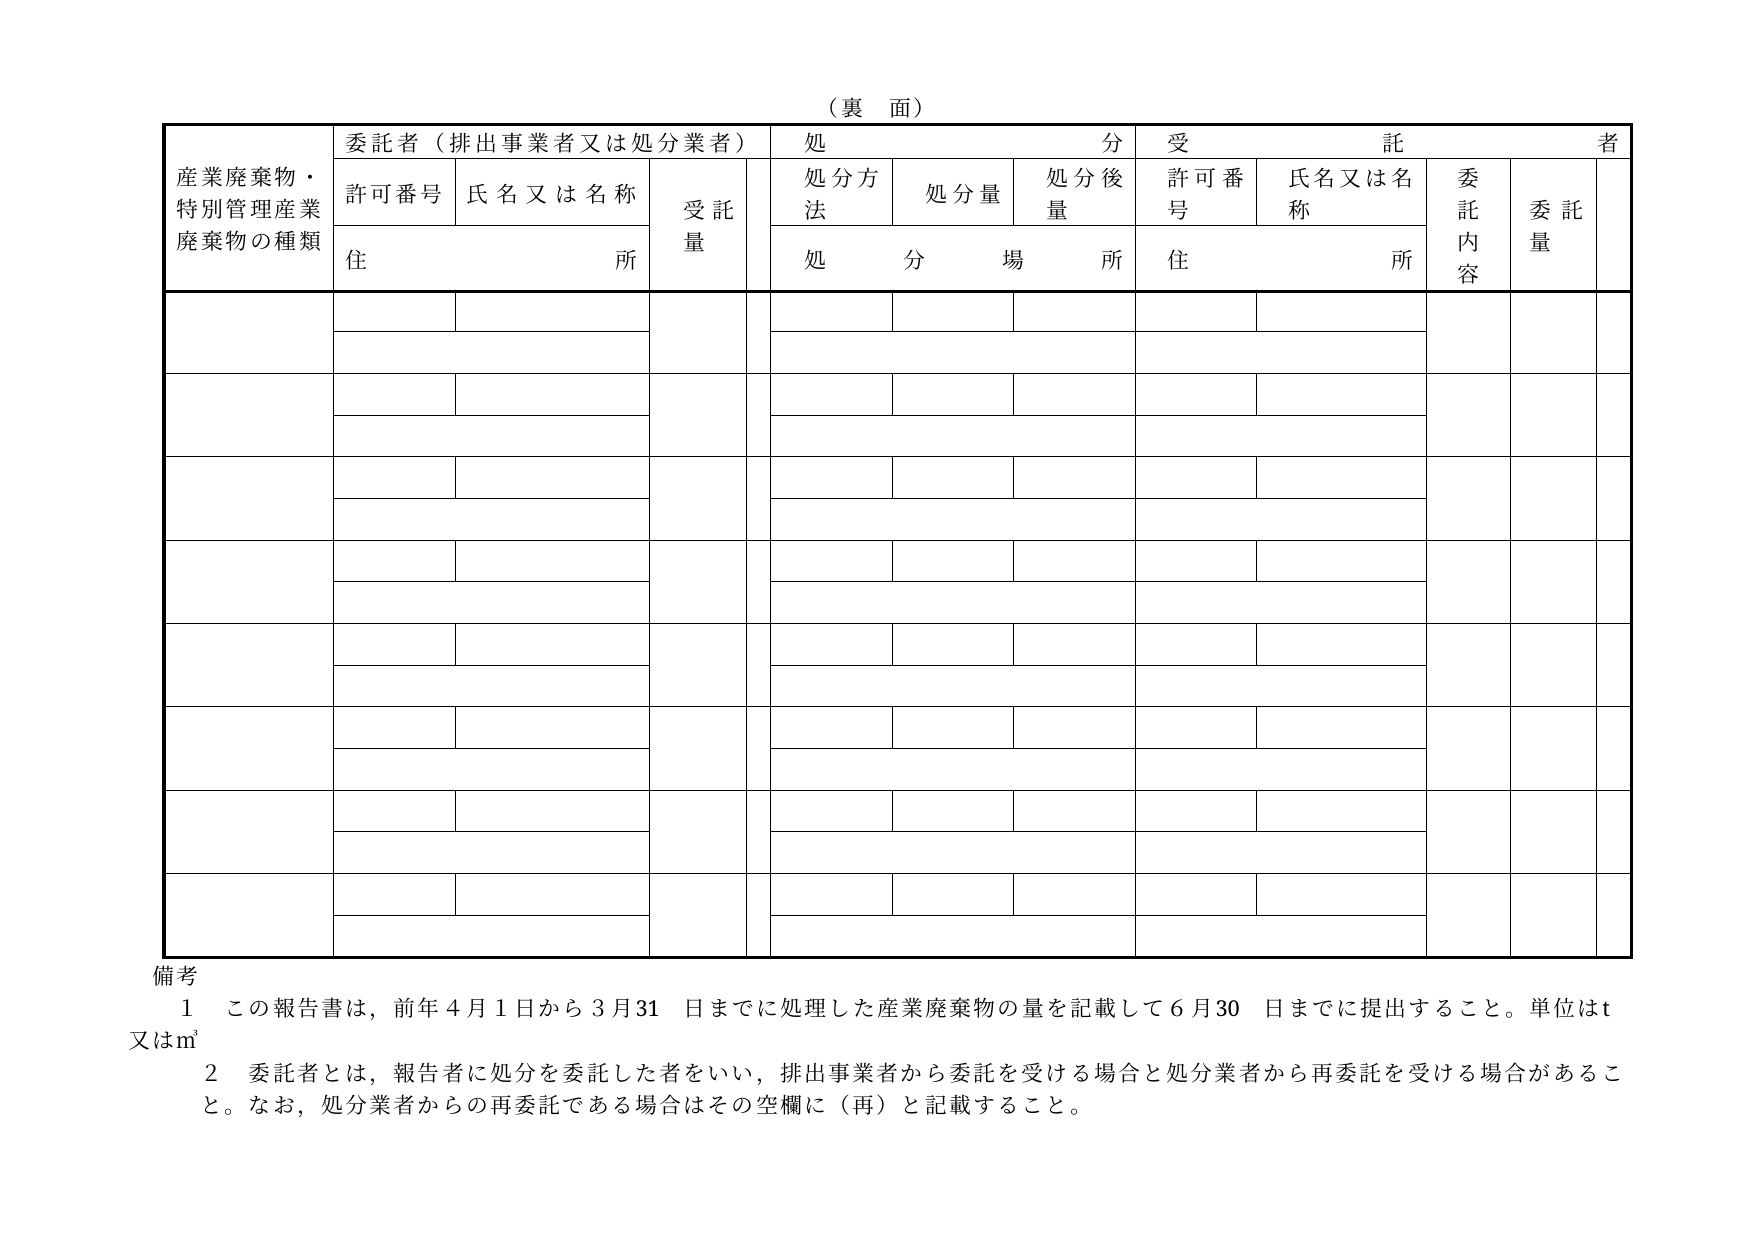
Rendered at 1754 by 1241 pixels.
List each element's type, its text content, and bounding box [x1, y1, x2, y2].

table_cell [1511, 541, 1596, 623]
table_cell [1597, 624, 1630, 706]
table_cell [771, 832, 1135, 873]
table_cell [1597, 457, 1630, 539]
table_cell [650, 374, 746, 456]
table_cell [1427, 791, 1510, 873]
text １ この報告書は，前年４月１日から３月31日までに処理した産業廃棄物の量を記載して６月30日までに提出すること。単位はt又は㎥ [128, 991, 1626, 1056]
table_cell [1597, 874, 1630, 956]
table_cell [1257, 624, 1426, 664]
table_cell [771, 749, 1135, 789]
table_cell [1597, 541, 1630, 623]
table_cell [334, 582, 649, 623]
table_cell [166, 541, 333, 623]
text ２ 委託者とは，報告者に処分を委託した者をいい，排出事業者から委託を受ける場合と処分業者から再委託を受ける場合があること。なお，処分業者からの再委託である場合はその空欄に（再）と記載すること。 [176, 1056, 1626, 1120]
table_cell 氏名又は名称 [1257, 159, 1426, 225]
table_cell [1136, 582, 1426, 623]
table_cell [1597, 159, 1630, 289]
table_cell [334, 457, 455, 498]
table_cell [1511, 707, 1596, 789]
table_cell [1257, 791, 1426, 831]
table_cell [166, 374, 333, 456]
table_cell [166, 293, 333, 373]
table_cell [650, 541, 746, 623]
table_cell [456, 374, 649, 414]
table_cell [166, 874, 333, 956]
table_cell [1511, 874, 1596, 956]
table_cell [893, 374, 1013, 414]
table_cell [1257, 874, 1426, 914]
table_cell [1511, 457, 1596, 539]
table_cell [1136, 707, 1256, 748]
table_cell [747, 874, 770, 956]
table_cell [334, 832, 649, 873]
table_cell [771, 541, 892, 581]
table_cell [893, 624, 1013, 664]
table_cell [1257, 457, 1426, 498]
table_cell 氏名又は名称 [456, 159, 649, 225]
table_cell [166, 707, 333, 789]
table_cell [771, 916, 1135, 956]
table_cell [1136, 293, 1256, 331]
table_cell [1511, 374, 1596, 456]
table_cell [334, 374, 455, 414]
table_header 処分 [771, 126, 1135, 158]
table_cell [166, 791, 333, 873]
table_cell [747, 791, 770, 873]
table_cell [334, 541, 455, 581]
table_cell [334, 624, 455, 664]
table_cell [1136, 666, 1426, 706]
table_cell [650, 874, 746, 956]
table_cell [1014, 624, 1135, 664]
table_header 委託者（排出事業者又は処分業者） [334, 126, 770, 158]
table_cell [771, 707, 892, 748]
table_cell [771, 332, 1135, 373]
table_cell [893, 791, 1013, 831]
table_cell [1427, 374, 1510, 456]
table_cell [747, 457, 770, 539]
table_cell [1427, 707, 1510, 789]
table_cell [166, 624, 333, 706]
table_cell [771, 666, 1135, 706]
table_cell [771, 791, 892, 831]
table_cell [456, 541, 649, 581]
table_cell [334, 874, 455, 914]
table_cell [650, 457, 746, 539]
table_cell [334, 666, 649, 706]
table_cell 受託量 [650, 159, 746, 289]
table_cell [1014, 791, 1135, 831]
table_cell [1136, 749, 1426, 789]
table_cell [334, 499, 649, 539]
table_cell [747, 541, 770, 623]
table_cell 処分後量 [1014, 159, 1135, 225]
table_cell [1014, 541, 1135, 581]
table_cell [1136, 416, 1426, 456]
table_cell [334, 332, 649, 373]
table_cell [334, 293, 455, 331]
table_cell [893, 707, 1013, 748]
table_cell 委託量 [1511, 159, 1596, 289]
table_header 産業廃棄物・ 特別管理産業 廃棄物の種類 [166, 126, 333, 289]
table_cell [1257, 541, 1426, 581]
table_cell [166, 457, 333, 539]
table_cell [456, 624, 649, 664]
table_cell [1136, 624, 1256, 664]
table_cell [1597, 791, 1630, 873]
table_cell [771, 293, 892, 331]
table_cell [1597, 707, 1630, 789]
table_cell [1136, 499, 1426, 539]
table_cell [456, 457, 649, 498]
table_cell [456, 874, 649, 914]
table_cell [1597, 293, 1630, 373]
table_cell [1427, 541, 1510, 623]
table_cell [1597, 374, 1630, 456]
table_header 受託者 [1136, 126, 1630, 158]
table_cell [650, 791, 746, 873]
table_cell [1014, 707, 1135, 748]
table_cell 委託 内容 [1427, 159, 1510, 289]
table_cell [1257, 293, 1426, 331]
table_cell [747, 624, 770, 706]
table_cell [893, 874, 1013, 914]
table_cell 処分量 [893, 159, 1013, 225]
table_cell [771, 874, 892, 914]
table_cell [771, 374, 892, 414]
table_cell 住所 [334, 226, 649, 289]
table_cell [1014, 874, 1135, 914]
table_cell [1014, 374, 1135, 414]
table_cell [1257, 374, 1426, 414]
table_cell [334, 791, 455, 831]
table_cell [1136, 457, 1256, 498]
table_cell [1136, 791, 1256, 831]
table_cell 許可番号 [334, 159, 455, 225]
table_cell [893, 293, 1013, 331]
table_cell [1136, 541, 1256, 581]
table_cell [1136, 374, 1256, 414]
table_cell [893, 541, 1013, 581]
table_cell [893, 457, 1013, 498]
table_cell 処分場所 [771, 226, 1135, 289]
table_cell [747, 374, 770, 456]
table_cell 許可番号 [1136, 159, 1256, 225]
table_cell [1014, 457, 1135, 498]
table_cell [1511, 293, 1596, 373]
table_cell [1511, 624, 1596, 706]
text （裏 面） [128, 91, 1626, 123]
table_cell [1427, 457, 1510, 539]
table_cell [747, 293, 770, 373]
table_cell [771, 416, 1135, 456]
table_cell [1427, 293, 1510, 373]
table_cell [1136, 332, 1426, 373]
table_cell [747, 159, 770, 289]
table_cell [1427, 874, 1510, 956]
text 備考 [128, 959, 1626, 991]
table_cell [1511, 791, 1596, 873]
table_cell [456, 791, 649, 831]
table_cell [1427, 624, 1510, 706]
table_cell [456, 707, 649, 748]
table_cell [650, 293, 746, 373]
table_cell [1136, 916, 1426, 956]
table_cell [456, 293, 649, 331]
table_cell [1136, 832, 1426, 873]
table_cell 処分方法 [771, 159, 892, 225]
table_cell [1014, 293, 1135, 331]
table_cell [747, 707, 770, 789]
table_cell [334, 707, 455, 748]
table_cell [334, 416, 649, 456]
table_cell [1257, 707, 1426, 748]
table_cell [771, 499, 1135, 539]
table_cell [650, 707, 746, 789]
table_cell [771, 582, 1135, 623]
table_cell [650, 624, 746, 706]
table_cell 住所 [1136, 226, 1426, 289]
table_cell [334, 916, 649, 956]
table_cell [334, 749, 649, 789]
table_cell [1136, 874, 1256, 914]
table_cell [771, 624, 892, 664]
table_cell [771, 457, 892, 498]
